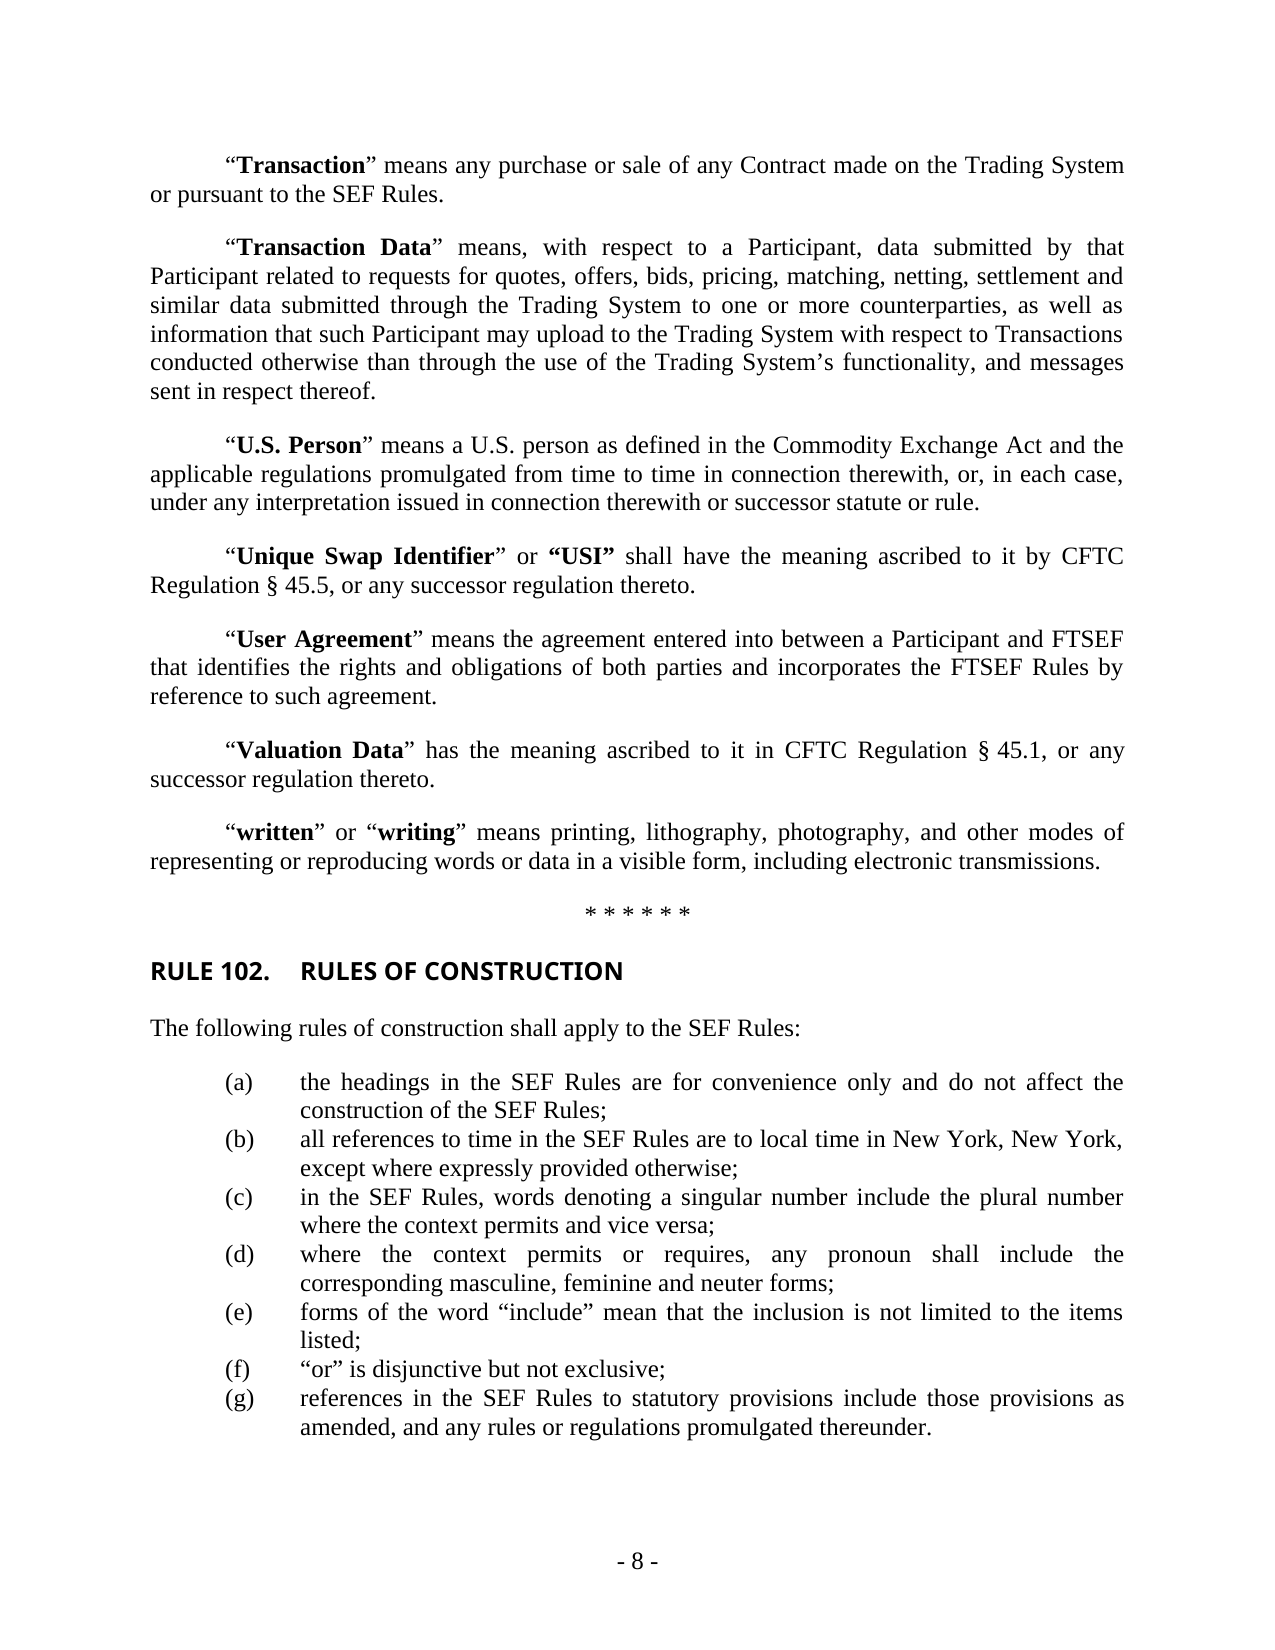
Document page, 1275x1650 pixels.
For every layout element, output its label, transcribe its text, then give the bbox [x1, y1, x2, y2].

text “User Agreement” means the agreement entered into between a Participant and FTSEF that identifies the rights and obligations of both parties and incorporates the FTSEF Rules by reference to such agreement. [150, 624, 1125, 710]
text “U.S. Person” means a U.S. person as defined in the Commodity Exchange Act and the applicable regulations promulgated from time to time in connection therewith, or, in each case, under any interpretation issued in connection therewith or successor statute or rule. [150, 430, 1125, 516]
text (g) references in the SEF Rules to statutory provisions include those provisions as amended, and any rules or regulations promulgated thereunder. [225, 1383, 1125, 1440]
text (c) in the SEF Rules, words denoting a singular number include the plural number where the context permits and vice versa; [225, 1182, 1125, 1239]
text (d) where the context permits or requires, any pronoun shall include the corresponding masculine, feminine and neuter forms; [225, 1239, 1125, 1297]
text “Transaction” means any purchase or sale of any Contract made on the Trading System or pursuant to the SEF Rules. [150, 150, 1125, 207]
text (f) “or” is disjunctive but not exclusive; [225, 1354, 1125, 1383]
text “Valuation Data” has the meaning ascribed to it in CFTC Regulation § 45.1, or any successor regulation thereto. [150, 735, 1125, 792]
text “Transaction Data” means, with respect to a Participant, data submitted by that Participant related to requests for quotes, offers, bids, pricing, matching, netting, settlement and similar data submitted through the Trading System to one or more counterparties, as well as information that such Participant may upload to the Trading System with respect to Transactions conducted otherwise than through the use of the Trading System’s functionality, and messages sent in respect thereof. [150, 232, 1125, 405]
text The following rules of construction shall apply to the SEF Rules: [150, 1013, 1125, 1042]
text * * * * * * [150, 900, 1125, 929]
text “Unique Swap Identifier” or “USI” shall have the meaning ascribed to it by CFTC Regulation § 45.5, or any successor regulation thereto. [150, 541, 1125, 599]
text (b) all references to time in the SEF Rules are to local time in New York, New York, except where expressly provided otherwise; [225, 1124, 1125, 1182]
text “written” or “writing” means printing, lithography, photography, and other modes of representing or reproducing words or data in a visible form, including electronic transmissions. [150, 817, 1125, 875]
text (a) the headings in the SEF Rules are for convenience only and do not affect the construction of the SEF Rules; [225, 1067, 1125, 1124]
text (e) forms of the word “include” mean that the inclusion is not limited to the items listed; [225, 1297, 1125, 1354]
subtitle Rules of Construction [150, 954, 1125, 988]
